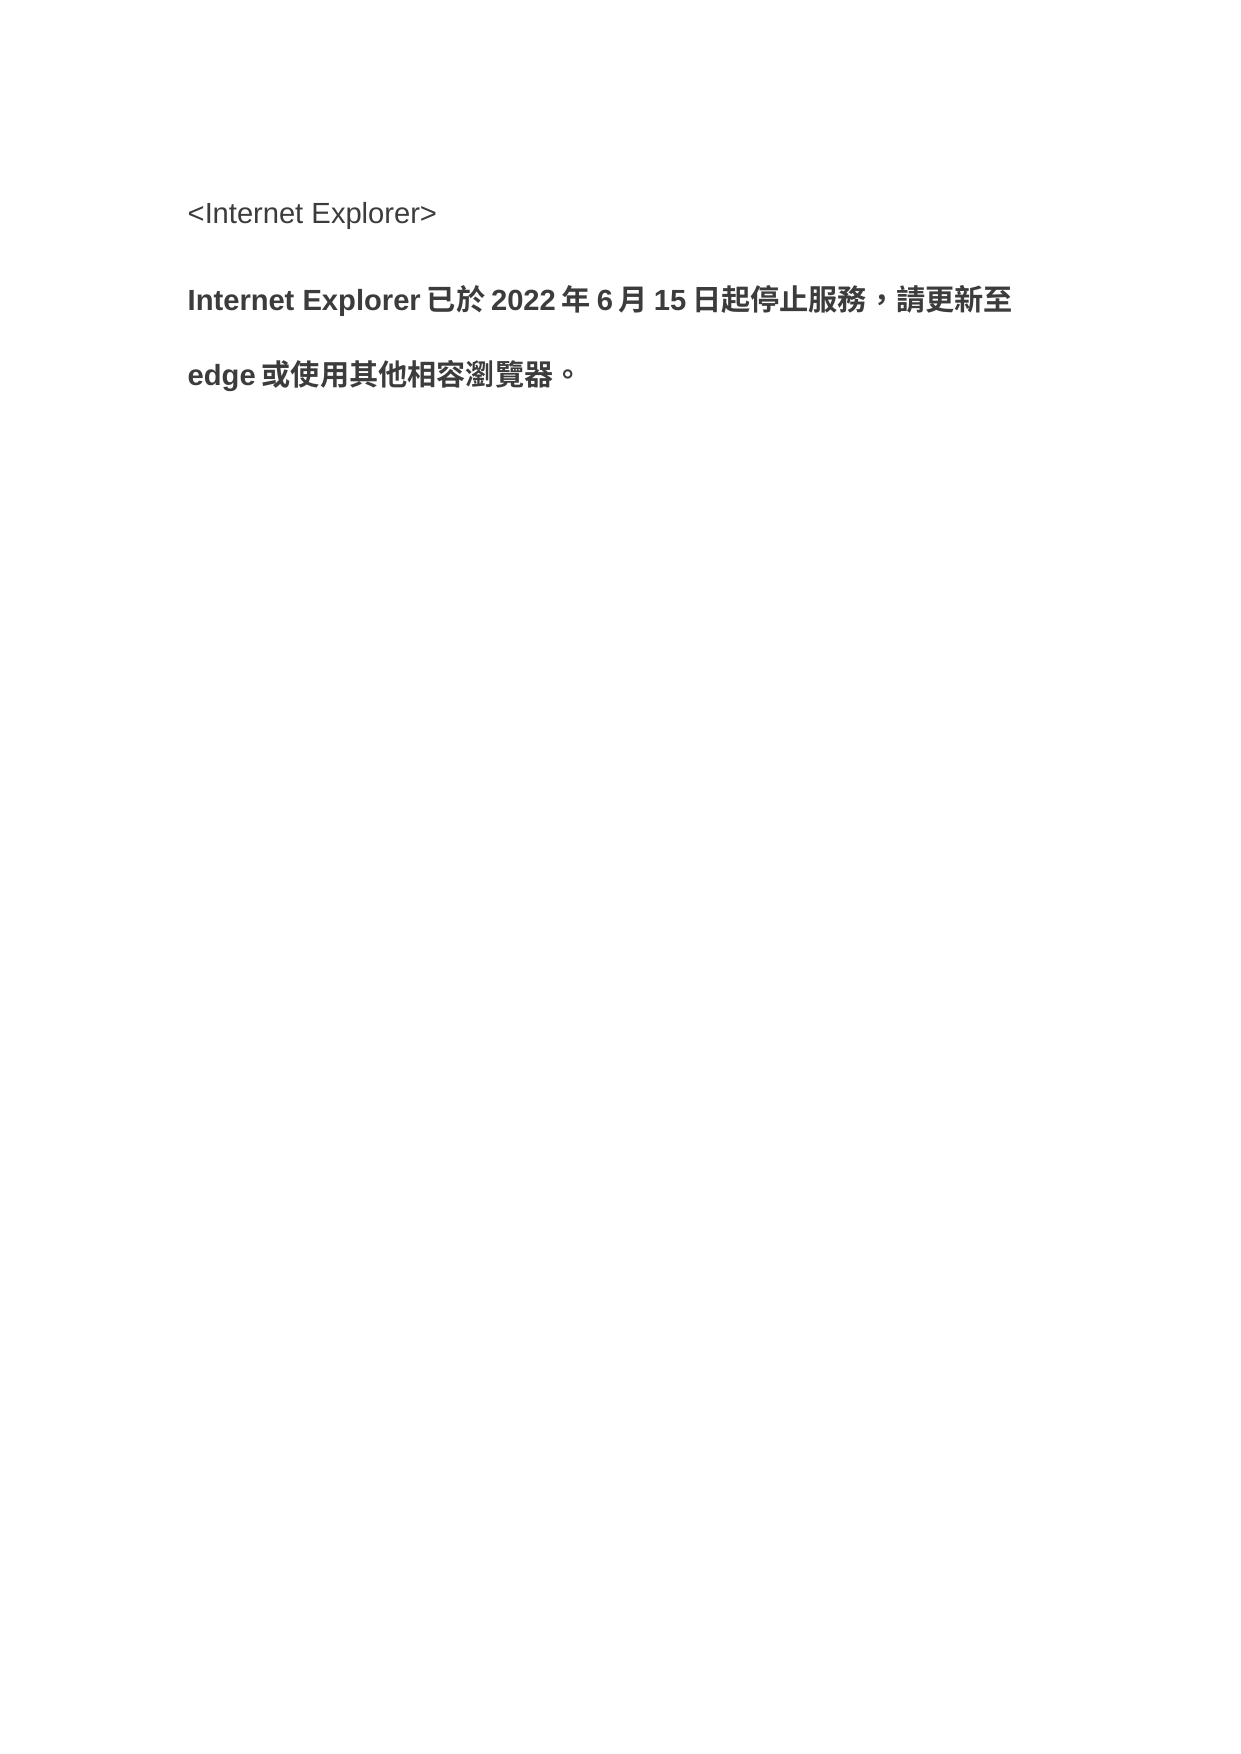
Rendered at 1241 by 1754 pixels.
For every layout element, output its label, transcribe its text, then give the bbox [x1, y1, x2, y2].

text Internet Explorer已於2022年6月15日起停止服務，請更新至edge或使用其他相容瀏覽器。 [187, 260, 1053, 410]
text <Internet Explorer> [187, 194, 1053, 231]
